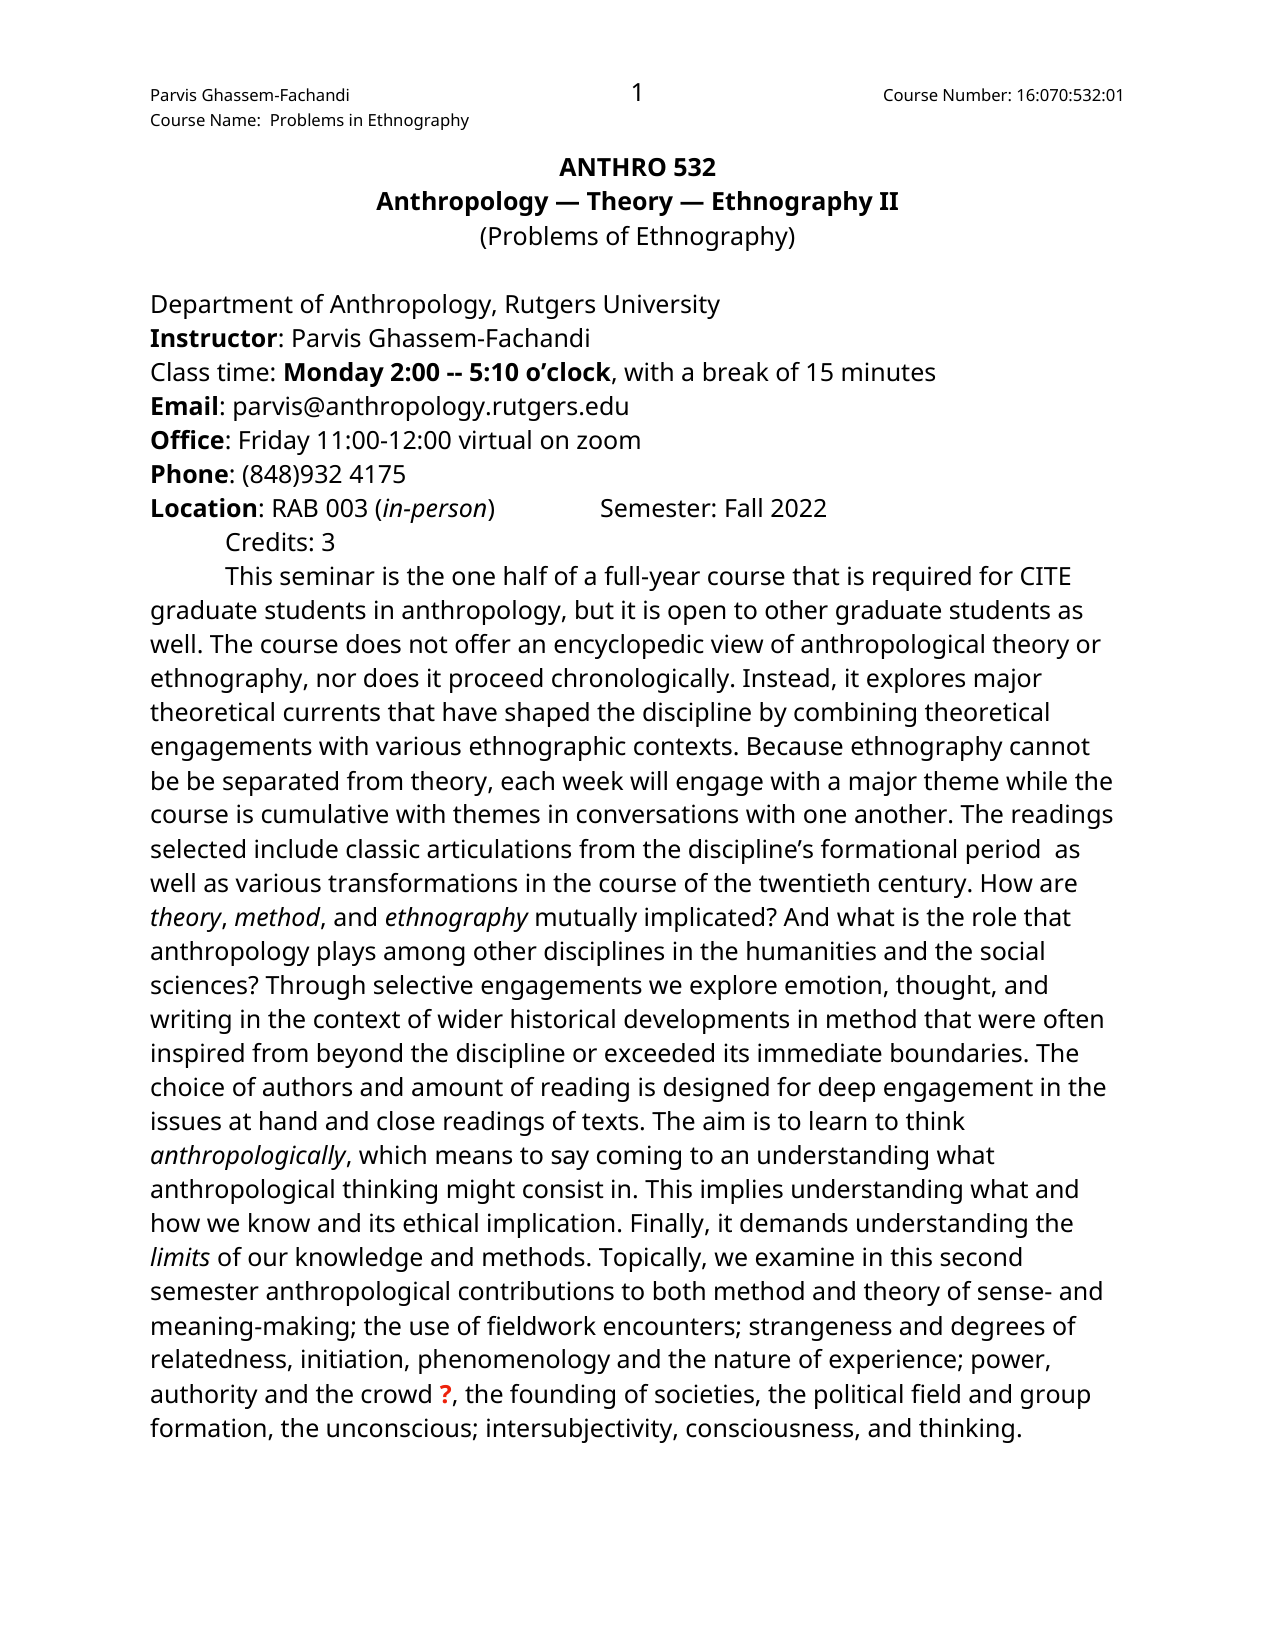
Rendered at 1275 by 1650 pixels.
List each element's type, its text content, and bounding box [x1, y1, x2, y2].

text (Problems of Ethnography) [150, 218, 1125, 252]
text Class time: Monday 2:00 -- 5:10 o’clock, with a break of 15 minutes [150, 354, 1125, 388]
text ANTHRO 532 [150, 150, 1125, 184]
text Anthropology — Theory — Ethnography II [150, 184, 1125, 218]
text This seminar is the one half of a full-year course that is required for CITE graduate students in anthropology, but it is open to other graduate students as well. The course does not offer an encyclopedic view of anthropological theory or ethnography, nor does it proceed chronologically. Instead, it explores major theoretical currents that have shaped the discipline by combining theoretical engagements with various ethnographic contexts. Because ethnography cannot be be separated from theory, each week will engage with a major theme while the course is cumulative with themes in conversations with one another. The readings selected include classic articulations from the discipline’s formational period as well as various transformations in the course of the twentieth century. How are theory, method, and ethnography mutually implicated? And what is the role that anthropology plays among other disciplines in the humanities and the social sciences? Through selective engagements we explore emotion, thought, and writing in the context of wider historical developments in method that were often inspired from beyond the discipline or exceeded its immediate boundaries. The choice of authors and amount of reading is designed for deep engagement in the issues at hand and close readings of texts. The aim is to learn to think anthropologically, which means to say coming to an understanding what anthropological thinking might consist in. This implies understanding what and how we know and its ethical implication. Finally, it demands understanding the limits of our knowledge and methods. Topically, we examine in this second semester anthropological contributions to both method and theory of sense- and meaning-making; the use of fieldwork encounters; strangeness and degrees of relatedness, initiation, phenomenology and the nature of experience; power, authority and the crowd ?, the founding of societies, the political field and group formation, the unconscious; intersubjectivity, consciousness, and thinking. [150, 559, 1125, 1444]
text Email: parvis@anthropology.rutgers.edu [150, 388, 1125, 422]
text Department of Anthropology, Rutgers University [150, 286, 1125, 320]
text Office: Friday 11:00-12:00 virtual on zoom [150, 422, 1125, 457]
text Location: RAB 003 (in-person) Semester: Fall 2022 Credits: 3 [150, 491, 1125, 559]
text Phone: (848)932 4175 [150, 457, 1125, 491]
text Instructor: Parvis Ghassem-Fachandi [150, 320, 1125, 354]
